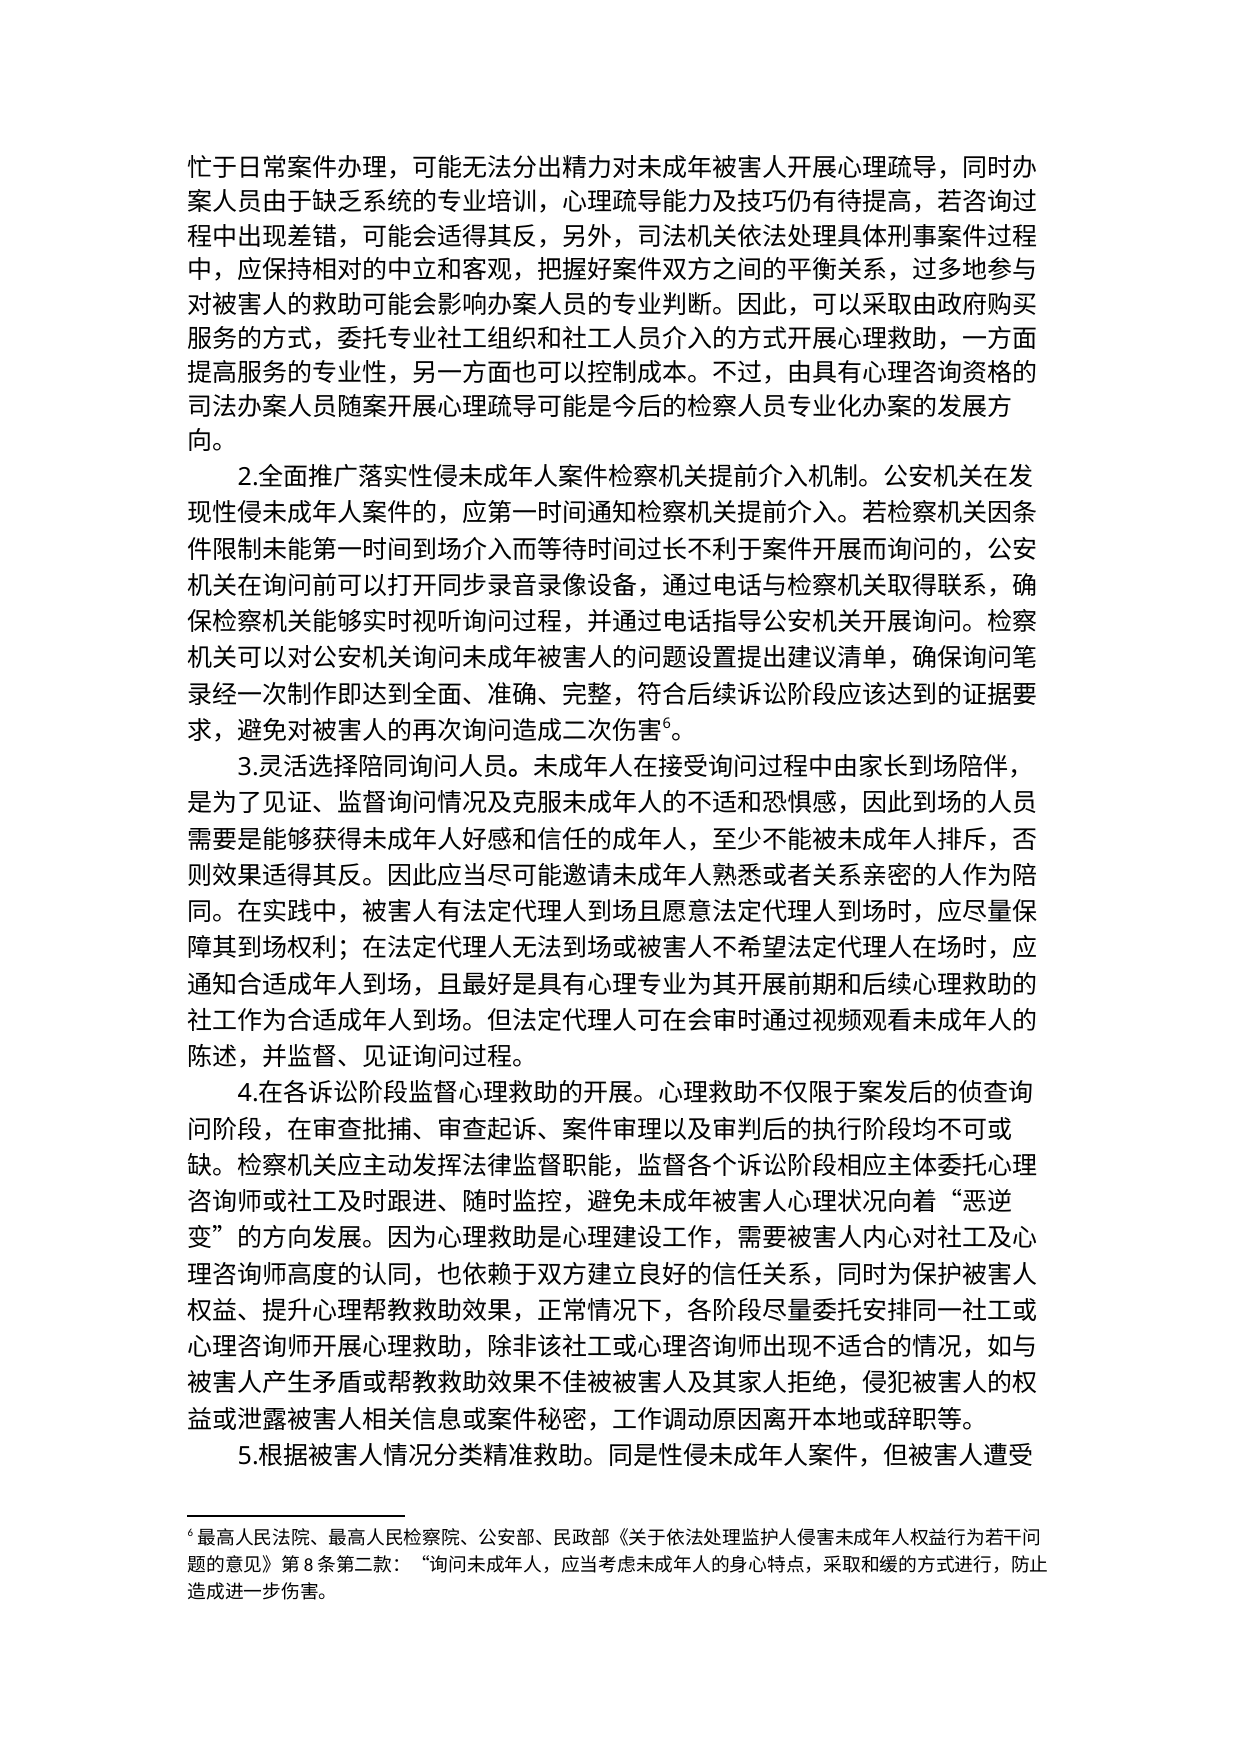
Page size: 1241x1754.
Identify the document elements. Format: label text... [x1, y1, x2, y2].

text 3.灵活选择陪同询问人员。未成年人在接受询问过程中由家长到场陪伴，是为了见证、监督询问情况及克服未成年人的不适和恐惧感，因此到场的人员需要是能够获得未成年人好感和信任的成年人，至少不能被未成年人排斥，否则效果适得其反。因此应当尽可能邀请未成年人熟悉或者关系亲密的人作为陪同。在实践中，被害人有法定代理人到场且愿意法定代理人到场时，应尽量保障其到场权利；在法定代理人无法到场或被害人不希望法定代理人在场时，应通知合适成年人到场，且最好是具有心理专业为其开展前期和后续心理救助的社工作为合适成年人到场。但法定代理人可在会审时通过视频观看未成年人的陈述，并监督、见证询问过程。 [187, 747, 1053, 1073]
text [187, 150, 1053, 457]
text 4.在各诉讼阶段监督心理救助的开展。心理救助不仅限于案发后的侦查询问阶段，在审查批捕、审查起诉、案件审理以及审判后的执行阶段均不可或缺。检察机关应主动发挥法律监督职能，监督各个诉讼阶段相应主体委托心理咨询师或社工及时跟进、随时监控，避免未成年被害人心理状况向着“恶逆变”的方向发展。因为心理救助是心理建设工作，需要被害人内心对社工及心理咨询师高度的认同，也依赖于双方建立良好的信任关系，同时为保护被害人权益、提升心理帮教救助效果，正常情况下，各阶段尽量委托安排同一社工或心理咨询师开展心理救助，除非该社工或心理咨询师出现不适合的情况，如与被害人产生矛盾或帮教救助效果不佳被被害人及其家人拒绝，侵犯被害人的权益或泄露被害人相关信息或案件秘密，工作调动原因离开本地或辞职等。 [187, 1073, 1053, 1435]
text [187, 1435, 1053, 1472]
text 2.全面推广落实性侵未成年人案件检察机关提前介入机制。公安机关在发现性侵未成年人案件的，应第一时间通知检察机关提前介入。若检察机关因条件限制未能第一时间到场介入而等待时间过长不利于案件开展而询问的，公安机关在询问前可以打开同步录音录像设备，通过电话与检察机关取得联系，确保检察机关能够实时视听询问过程，并通过电话指导公安机关开展询问。检察机关可以对公安机关询问未成年被害人的问题设置提出建议清单，确保询问笔录经一次制作即达到全面、准确、完整，符合后续诉讼阶段应该达到的证据要求，避免对被害人的再次询问造成二次伤害。 [187, 457, 1053, 747]
